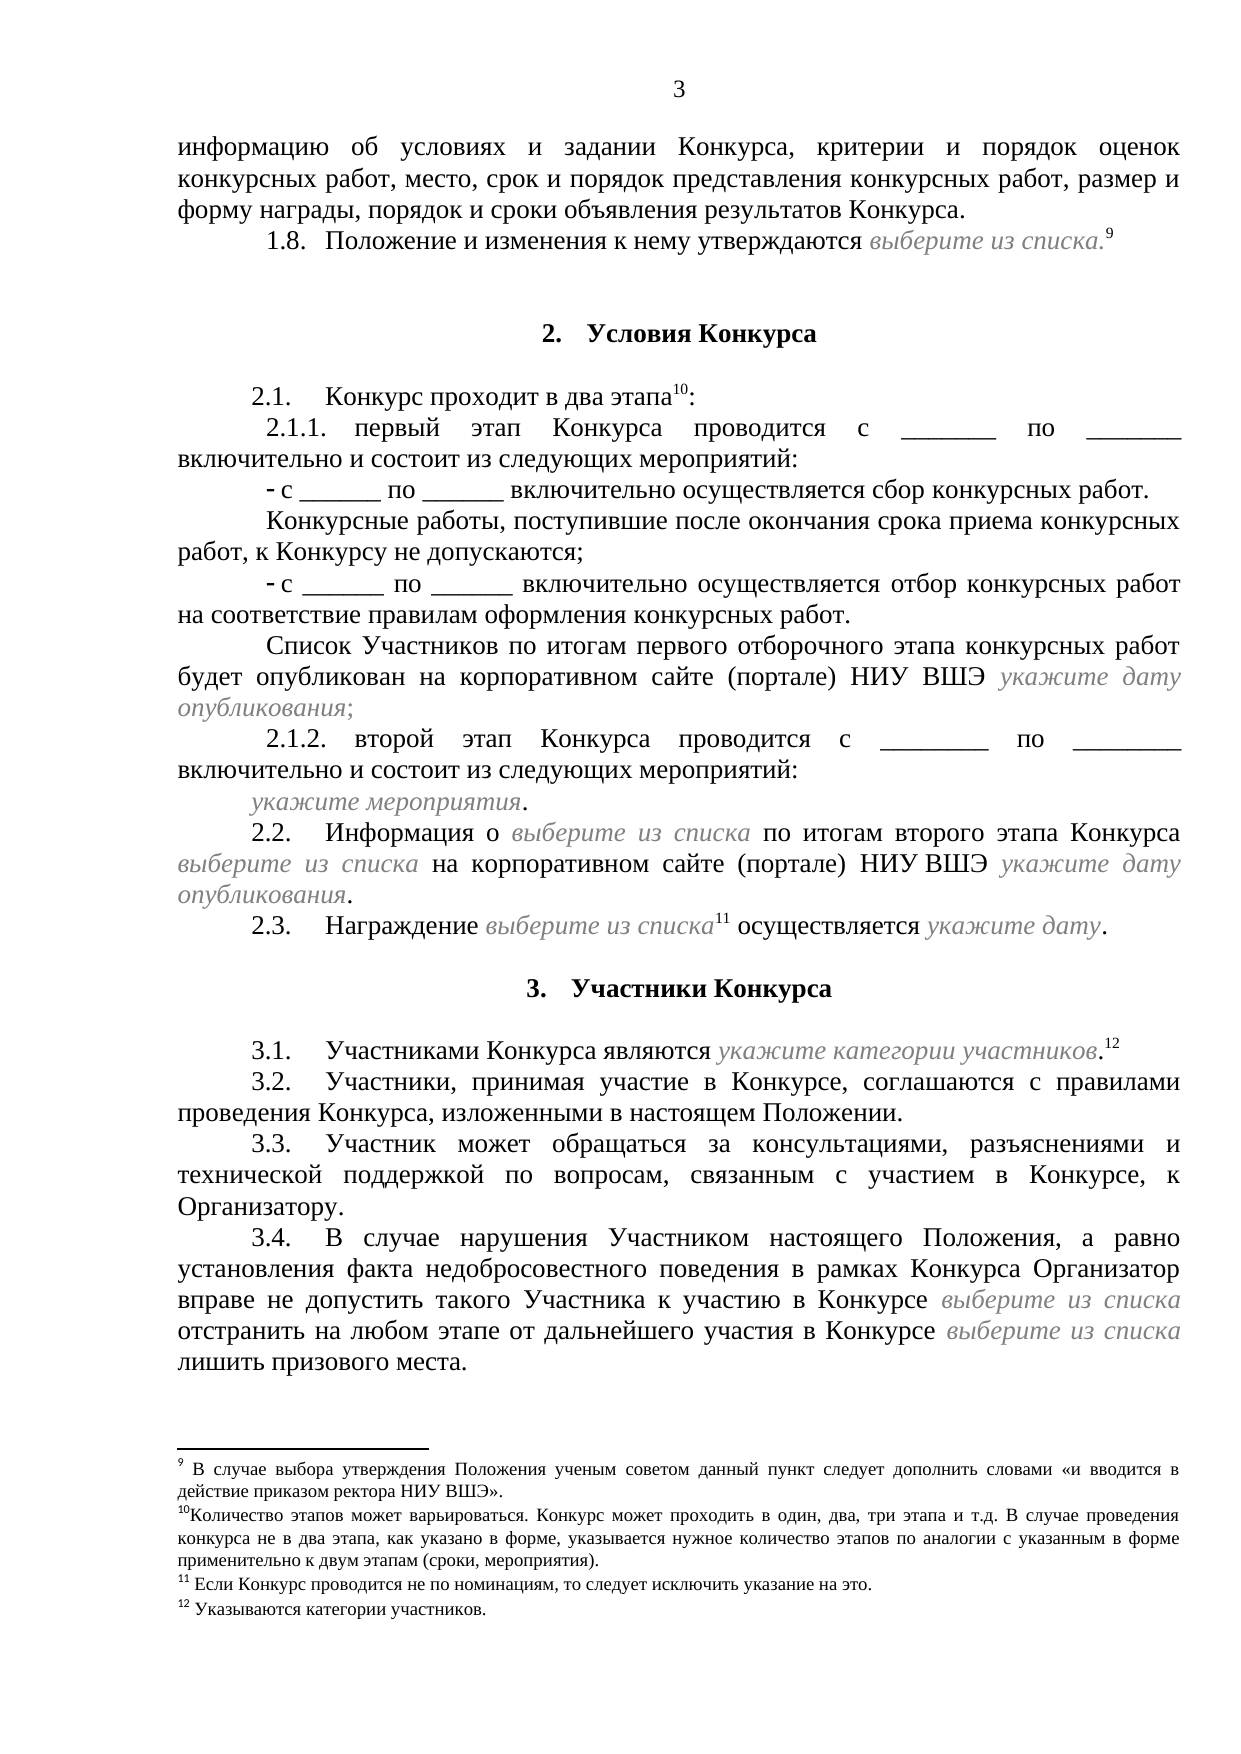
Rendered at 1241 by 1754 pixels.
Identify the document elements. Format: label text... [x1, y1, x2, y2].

list Награждение осуществляется . [177, 909, 1181, 941]
list с по включительно осуществляется отбор конкурсных работ на соответствие правилам оформления конкурсных работ. [177, 567, 1181, 629]
list Участники Конкурса [177, 972, 1181, 1003]
text . [177, 785, 1181, 816]
list первый этап Конкурса проводится с по включительно и состоит из следующих мероприятий: [177, 411, 1181, 473]
list Условия Конкурса [177, 317, 1181, 348]
text Конкурсные работы, поступившие после окончания срока приема конкурсных работ, к Конкурсу не допускаются; [177, 504, 1181, 567]
list Положение и изменения к нему утверждаются [177, 224, 1181, 255]
list Участник может обращаться за консультациями, разъяснениями и технической поддержкой по вопросам, связанным с участием в Конкурсе, к Организатору. [177, 1127, 1181, 1221]
list второй этап Конкурса проводится с по включительно и состоит из следующих мероприятий: [177, 722, 1181, 785]
list Конкурс проходит в два этапа: [177, 380, 1181, 411]
list В случае нарушения Участником настоящего Положения, а равно установления факта недобросовестного поведения в рамках Конкурса Организатор вправе не допустить такого Участника к участию в Конкурсе отстранить на любом этапе от дальнейшего участия в Конкурсе лишить призового места. [177, 1221, 1181, 1377]
text Список Участников по итогам первого отборочного этапа конкурсных работ будет опубликован на корпоративном сайте (портале) НИУ ВШЭ ; [177, 629, 1181, 722]
list Участники, принимая участие в Конкурсе, соглашаются с правилами проведения Конкурса, изложенными в настоящем Положении. [177, 1065, 1181, 1127]
list Информация о по итогам второго этапа Конкурса на корпоративном сайте (портале) НИУ ВШЭ . [177, 816, 1181, 909]
list с по включительно осуществляется сбор конкурсных работ. [177, 473, 1181, 504]
list Участниками Конкурса являются . [177, 1034, 1181, 1065]
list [177, 131, 1181, 224]
